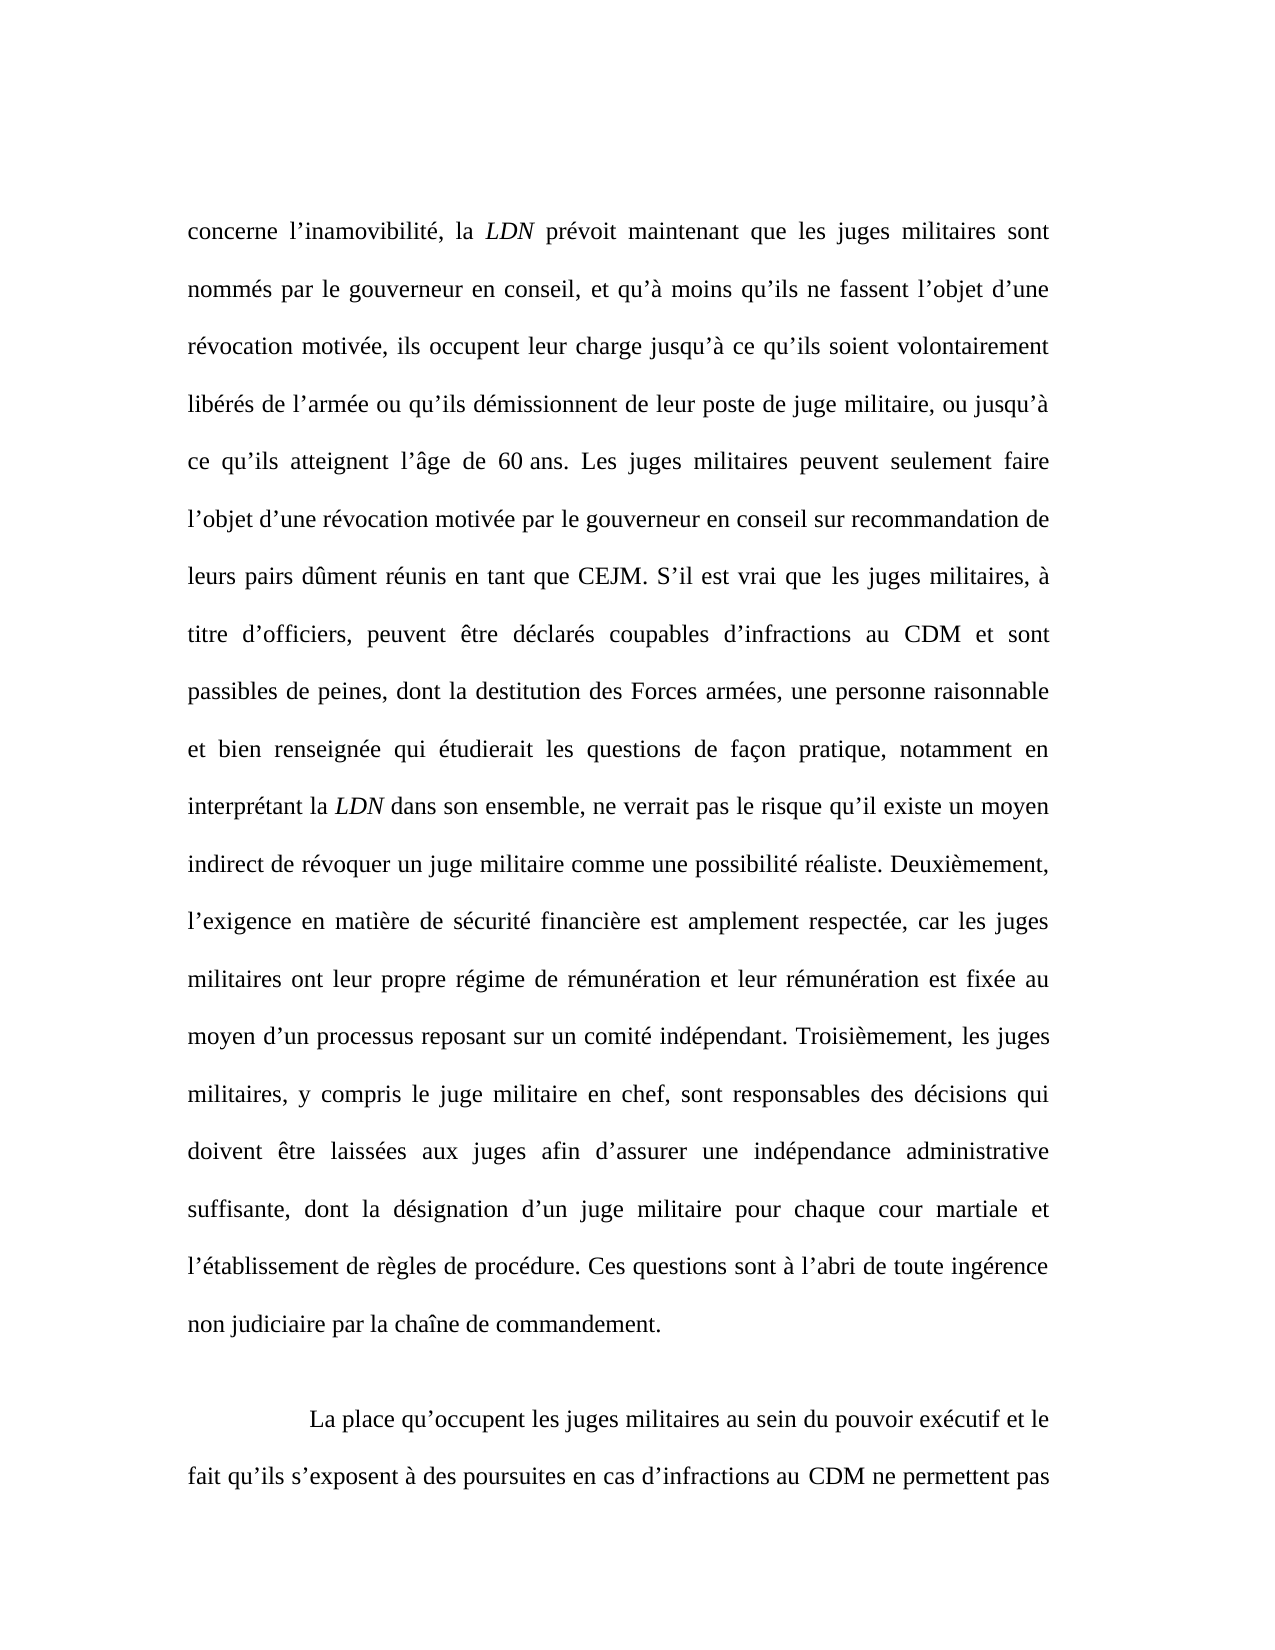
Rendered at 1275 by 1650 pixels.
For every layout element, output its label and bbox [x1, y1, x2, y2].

text [187, 1404, 1050, 1490]
text [187, 216, 1050, 1338]
